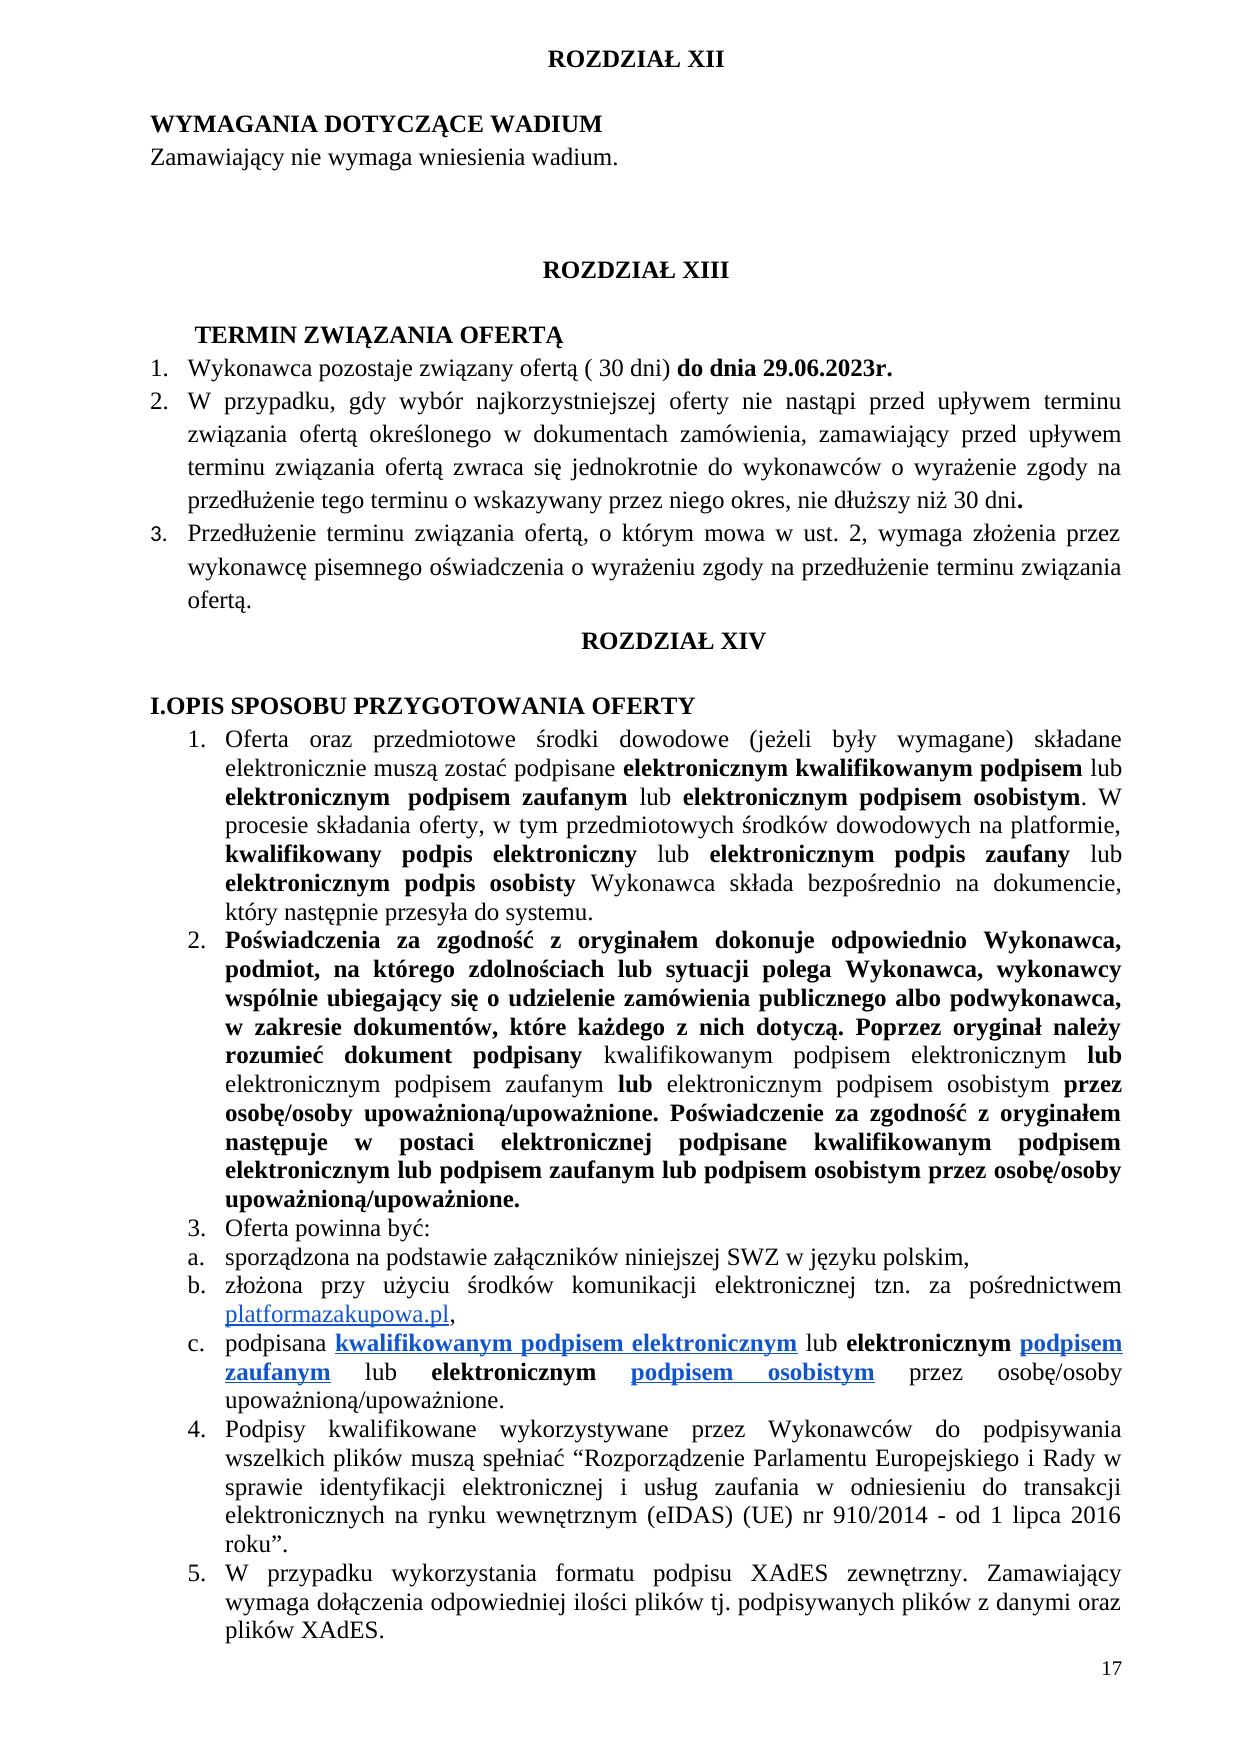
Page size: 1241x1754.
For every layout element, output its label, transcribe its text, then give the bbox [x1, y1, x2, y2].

list podpisana kwalifikowanym podpisem elektronicznym lub elektronicznym podpisem zaufanym lub elektronicznym podpisem osobistym przez osobę/osoby upoważnioną/upoważnione. [187, 1328, 1122, 1414]
subtitle WYMAGANIA DOTYCZĄCE WADIUM [150, 109, 1122, 138]
list W przypadku, gdy wybór najkorzystniejszej oferty nie nastąpi przed upływem terminu związania ofertą określonego w dokumentach zamówienia, zamawiający przed upływem terminu związania ofertą zwraca się jednokrotnie do wykonawców o wyrażenie zgody na przedłużenie tego terminu o wskazywany przez niego okres, nie dłuższy niż 30 dni. [150, 386, 1122, 514]
list złożona przy użyciu środków komunikacji elektronicznej tzn. za pośrednictwem platformazakupowa.pl, [187, 1271, 1122, 1328]
list Wykonawca pozostaje związany ofertą ( 30 dni) do dnia 29.06.2023r. [150, 353, 1122, 382]
list Przedłużenie terminu związania ofertą, o którym mowa w ust. 2, wymaga złożenia przez wykonawcę pisemnego oświadczenia o wyrażeniu zgody na przedłużenie terminu związania ofertą. [150, 518, 1122, 613]
list Podpisy kwalifikowane wykorzystywane przez Wykonawców do podpisywania wszelkich plików muszą spełniać “Rozporządzenie Parlamentu Europejskiego i Rady w sprawie identyfikacji elektronicznej i usług zaufania w odniesieniu do transakcji elektronicznych na rynku wewnętrznym (eIDAS) (UE) nr 910/2014 - od 1 lipca 2016 roku”. [187, 1414, 1122, 1558]
subtitle Zamawiający nie wymaga wniesienia wadium. [150, 142, 1122, 171]
subtitle Poświadczenia za zgodność z oryginałem dokonuje odpowiednio Wykonawca, podmiot, na którego zdolnościach lub sytuacji polega Wykonawca, wykonawcy wspólnie ubiegający się o udzielenie zamówienia publicznego albo podwykonawca, w zakresie dokumentów, które każdego z nich dotyczą. Poprzez oryginał należy rozumieć dokument podpisany kwalifikowanym podpisem elektronicznym lub elektronicznym podpisem zaufanym lub elektronicznym podpisem osobistym przez osobę/osoby upoważnioną/upoważnione. Poświadczenie za zgodność z oryginałem następuje w postaci elektronicznej podpisane kwalifikowanym podpisem elektronicznym lub podpisem zaufanym lub podpisem osobistym przez osobę/osoby upoważnioną/upoważnione. [187, 926, 1122, 1213]
text ROZDZIAŁ XII [150, 44, 1122, 73]
list Oferta oraz przedmiotowe środki dowodowe (jeżeli były wymagane) składane elektronicznie muszą zostać podpisane elektronicznym kwalifikowanym podpisem lub elektronicznym podpisem zaufanym lub elektronicznym podpisem osobistym. W procesie składania oferty, w tym przedmiotowych środków dowodowych na platformie, kwalifikowany podpis elektroniczny lub elektronicznym podpis zaufany lub elektronicznym podpis osobisty Wykonawca składa bezpośrednio na dokumencie, który następnie przesyła do systemu. [187, 724, 1122, 926]
subtitle I.OPIS SPOSOBU PRZYGOTOWANIA OFERTY [150, 691, 1122, 720]
subtitle TERMIN ZWIĄZANIA OFERTĄ [194, 320, 1122, 349]
list sporządzona na podstawie załączników niniejszej SWZ w języku polskim, [187, 1242, 1122, 1271]
list Oferta powinna być: [187, 1213, 1122, 1242]
text ROZDZIAŁ XIII [150, 255, 1122, 284]
text ROZDZIAŁ XIV [225, 626, 1122, 654]
list W przypadku wykorzystania formatu podpisu XAdES zewnętrzny. Zamawiający wymaga dołączenia odpowiedniej ilości plików tj. podpisywanych plików z danymi oraz plików XAdES. [187, 1558, 1122, 1644]
